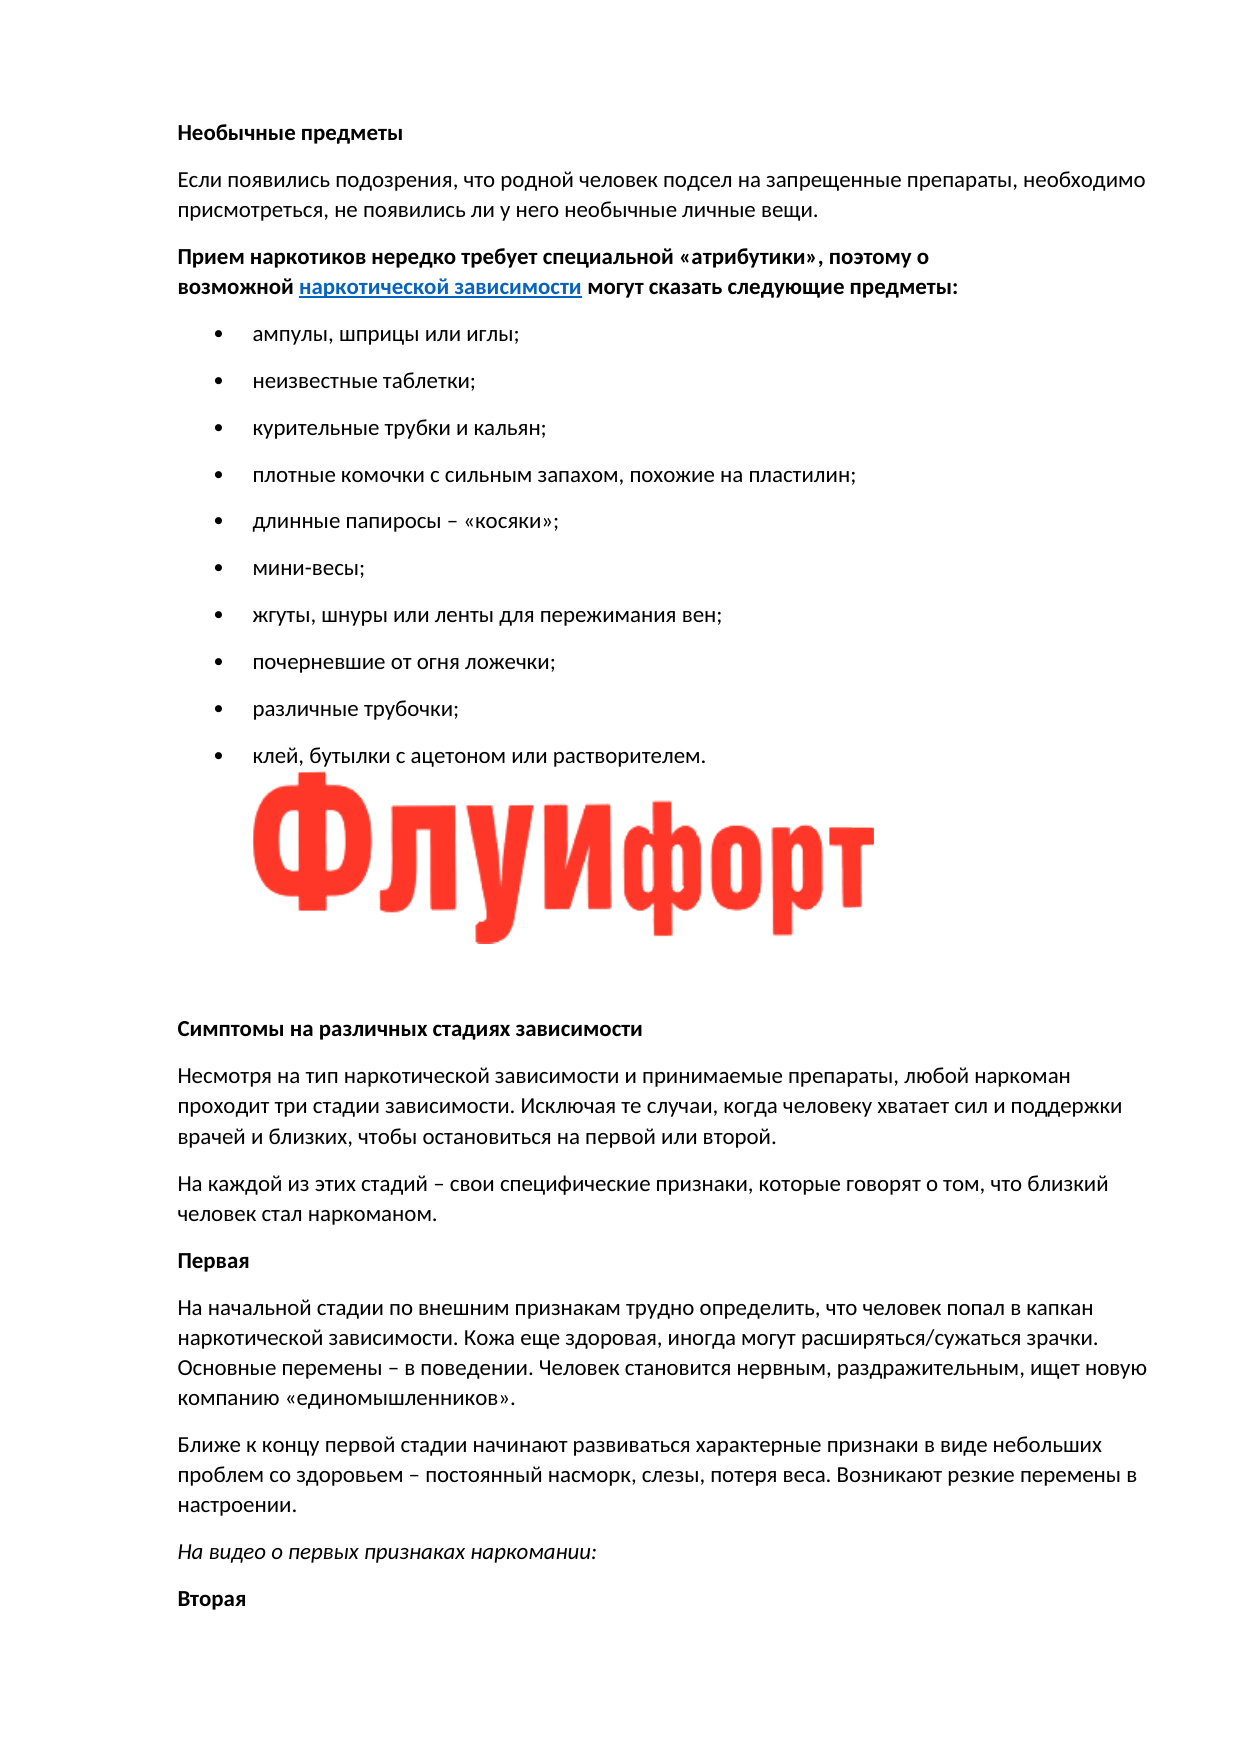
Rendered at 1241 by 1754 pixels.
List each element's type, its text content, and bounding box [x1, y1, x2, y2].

list различные трубочки; [215, 694, 1152, 722]
list длинные папиросы – «косяки»; [215, 507, 1152, 535]
text Вторая [177, 1584, 1152, 1612]
text Ближе к концу первой стадии начинают развиваться характерные признаки в виде небольших проблем со здоровьем – постоянный насморк, слезы, потеря веса. Возникают резкие перемены в настроении. [177, 1430, 1152, 1519]
text На видео о первых признаках наркомании: [177, 1537, 1152, 1566]
text Первая [177, 1246, 1152, 1274]
text На каждой из этих стадий – свои специфические признаки, которые говорят о том, что близкий человек стал наркоманом. [177, 1169, 1152, 1227]
list курительные трубки и кальян; [215, 413, 1152, 441]
text Прием наркотиков нередко требует специальной «атрибутики», поэтому о возможной наркотической зависимости могут сказать следующие предметы: [177, 242, 1152, 300]
text Необычные предметы [177, 118, 1152, 146]
list плотные комочки с сильным запахом, похожие на пластилин; [215, 460, 1152, 488]
text Симптомы на различных стадиях зависимости [177, 1014, 1152, 1043]
list жгуты, шнуры или ленты для пережимания вен; [215, 600, 1152, 628]
picture [252, 771, 874, 944]
text Если появились подозрения, что родной человек подсел на запрещенные препараты, необходимо присмотреться, не появились ли у него необычные личные вещи. [177, 165, 1152, 223]
list неизвестные таблетки; [215, 366, 1152, 394]
text Несмотря на тип наркотической зависимости и принимаемые препараты, любой наркоман проходит три стадии зависимости. Исключая те случаи, когда человеку хватает сил и поддержки врачей и близких, чтобы остановиться на первой или второй. [177, 1061, 1152, 1150]
list почерневшие от огня ложечки; [215, 647, 1152, 675]
list ампулы, шприцы или иглы; [215, 319, 1152, 347]
list мини-весы; [215, 553, 1152, 582]
text На начальной стадии по внешним признакам трудно определить, что человек попал в капкан наркотической зависимости. Кожа еще здоровая, иногда могут расширяться/сужаться зрачки. Основные перемены – в поведении. Человек становится нервным, раздражительным, ищет новую компанию «единомышленников». [177, 1293, 1152, 1411]
